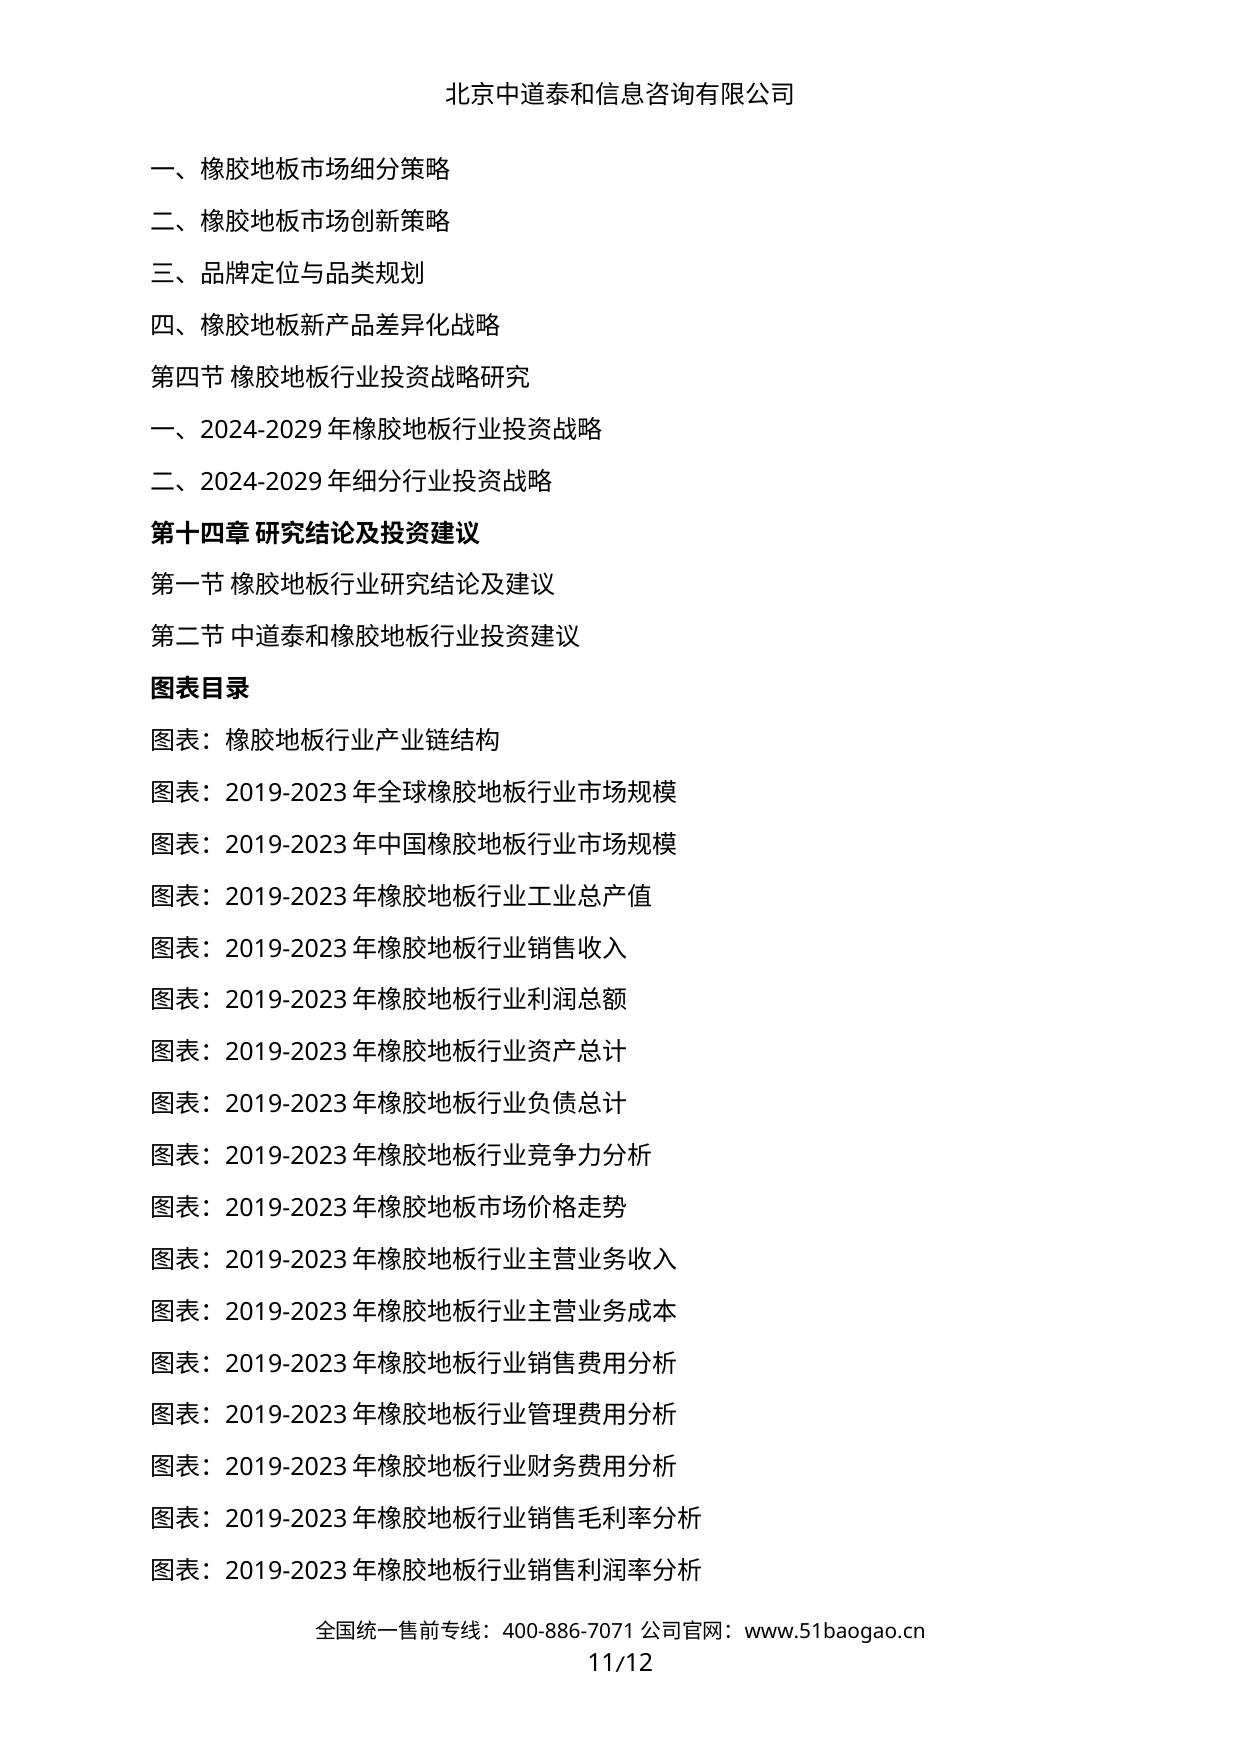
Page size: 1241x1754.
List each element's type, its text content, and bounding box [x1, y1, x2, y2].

text 图表：2019-2023年橡胶地板行业销售收入 [150, 928, 1090, 964]
text 二、2024-2029年细分行业投资战略 [150, 461, 1090, 497]
text 图表：2019-2023年橡胶地板行业管理费用分析 [150, 1395, 1090, 1431]
text 图表：2019-2023年橡胶地板行业销售费用分析 [150, 1343, 1090, 1379]
text 第一节 橡胶地板行业研究结论及建议 [150, 565, 1090, 601]
text 一、橡胶地板市场细分策略 [150, 150, 1090, 186]
text 四、橡胶地板新产品差异化战略 [150, 306, 1090, 342]
text 图表：2019-2023年橡胶地板行业财务费用分析 [150, 1447, 1090, 1483]
text 图表：2019-2023年橡胶地板行业主营业务成本 [150, 1291, 1090, 1327]
text 图表：2019-2023年橡胶地板行业销售利润率分析 [150, 1551, 1090, 1587]
text 二、橡胶地板市场创新策略 [150, 202, 1090, 238]
text 图表：2019-2023年橡胶地板行业利润总额 [150, 980, 1090, 1016]
text 图表：2019-2023年全球橡胶地板行业市场规模 [150, 772, 1090, 809]
text 图表：2019-2023年橡胶地板行业销售毛利率分析 [150, 1499, 1090, 1535]
text 图表：2019-2023年橡胶地板行业资产总计 [150, 1032, 1090, 1068]
text 图表：2019-2023年橡胶地板行业竞争力分析 [150, 1136, 1090, 1172]
text 图表目录 [150, 669, 1090, 705]
text 图表：2019-2023年橡胶地板行业工业总产值 [150, 876, 1090, 912]
text 图表：2019-2023年中国橡胶地板行业市场规模 [150, 824, 1090, 861]
text 三、品牌定位与品类规划 [150, 254, 1090, 290]
text 一、2024-2029年橡胶地板行业投资战略 [150, 409, 1090, 446]
text 图表：2019-2023年橡胶地板市场价格走势 [150, 1187, 1090, 1224]
text 第十四章 研究结论及投资建议 [150, 513, 1090, 549]
text 图表：2019-2023年橡胶地板行业负债总计 [150, 1084, 1090, 1120]
text 图表：橡胶地板行业产业链结构 [150, 721, 1090, 757]
text 第二节 中道泰和橡胶地板行业投资建议 [150, 617, 1090, 653]
text 第四节 橡胶地板行业投资战略研究 [150, 357, 1090, 394]
text 图表：2019-2023年橡胶地板行业主营业务收入 [150, 1239, 1090, 1276]
